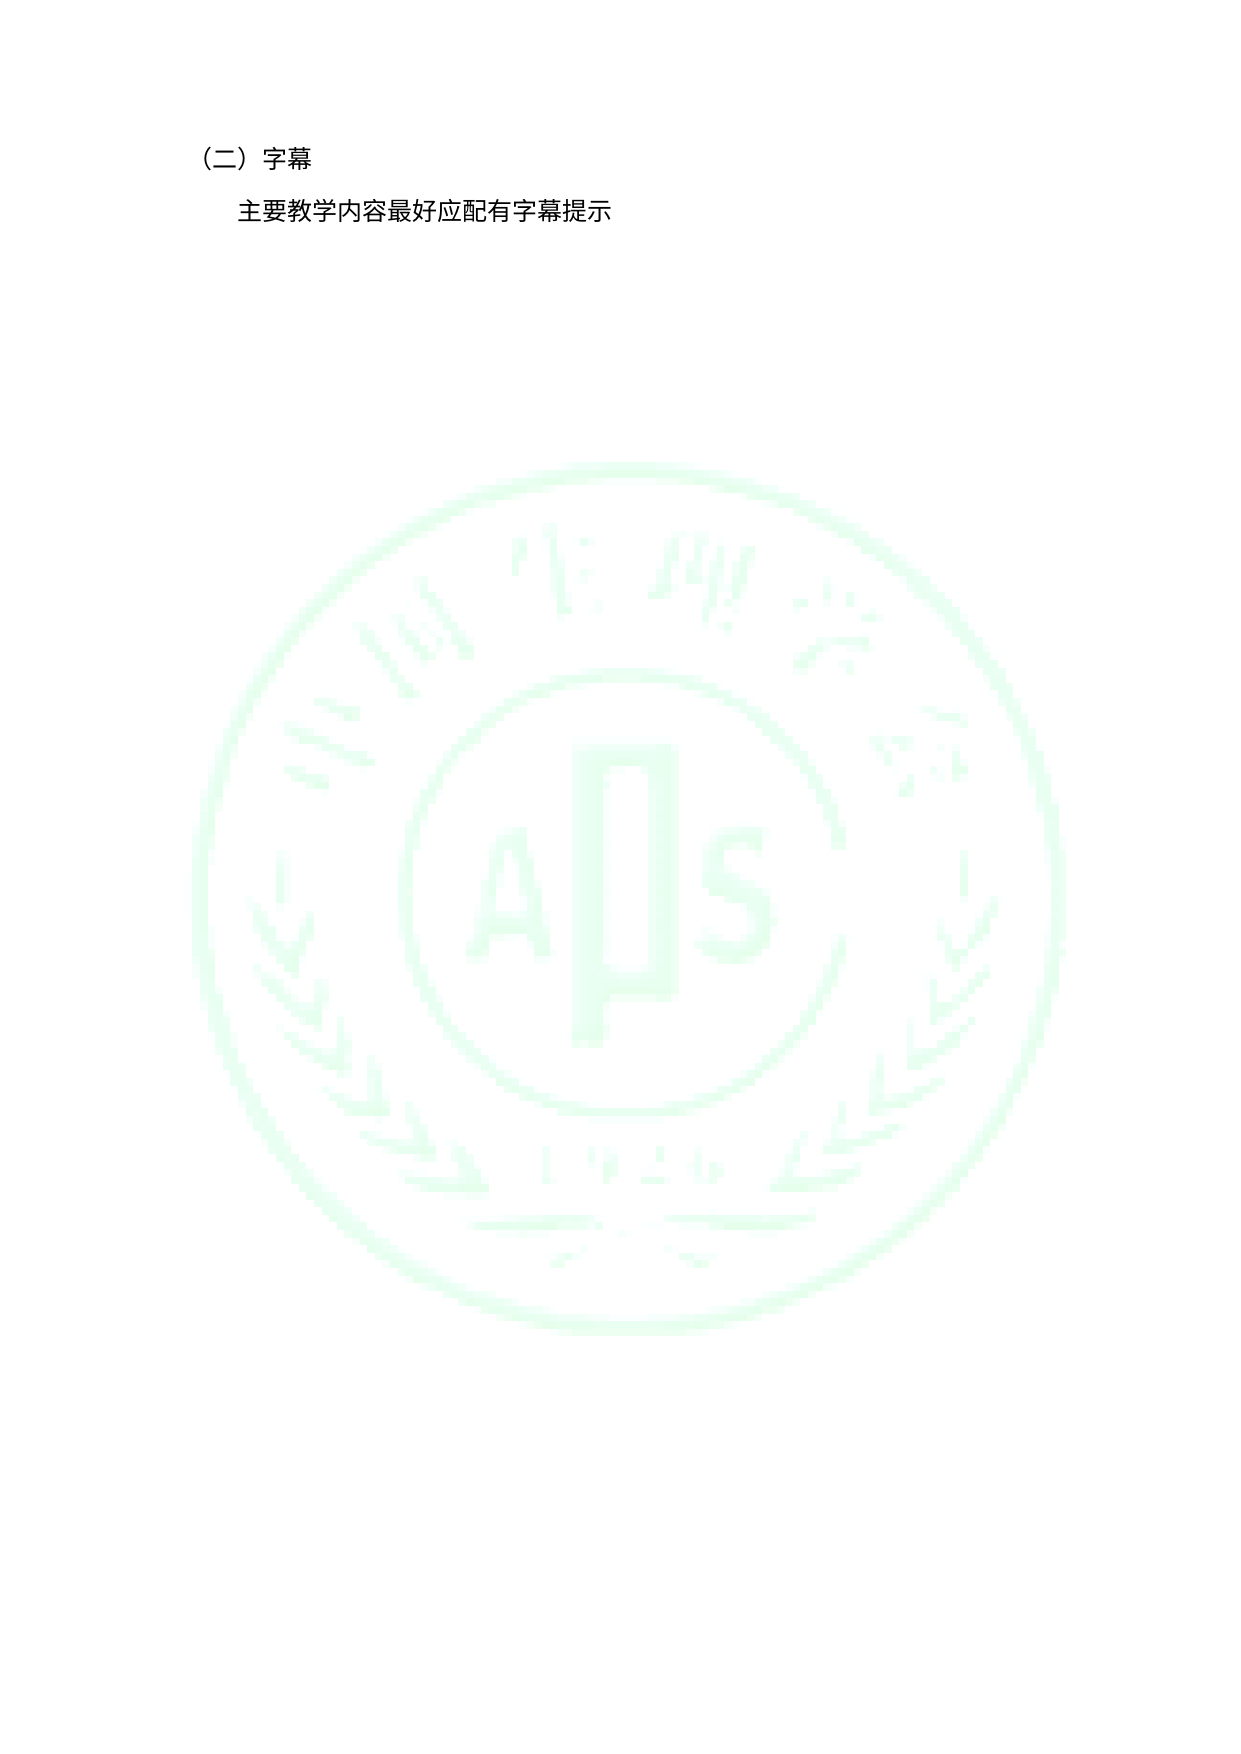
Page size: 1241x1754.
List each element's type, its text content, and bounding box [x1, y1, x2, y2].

text 主要教学内容最好应配有字幕提示 [237, 192, 1078, 228]
text （二）字幕 [187, 139, 1078, 176]
